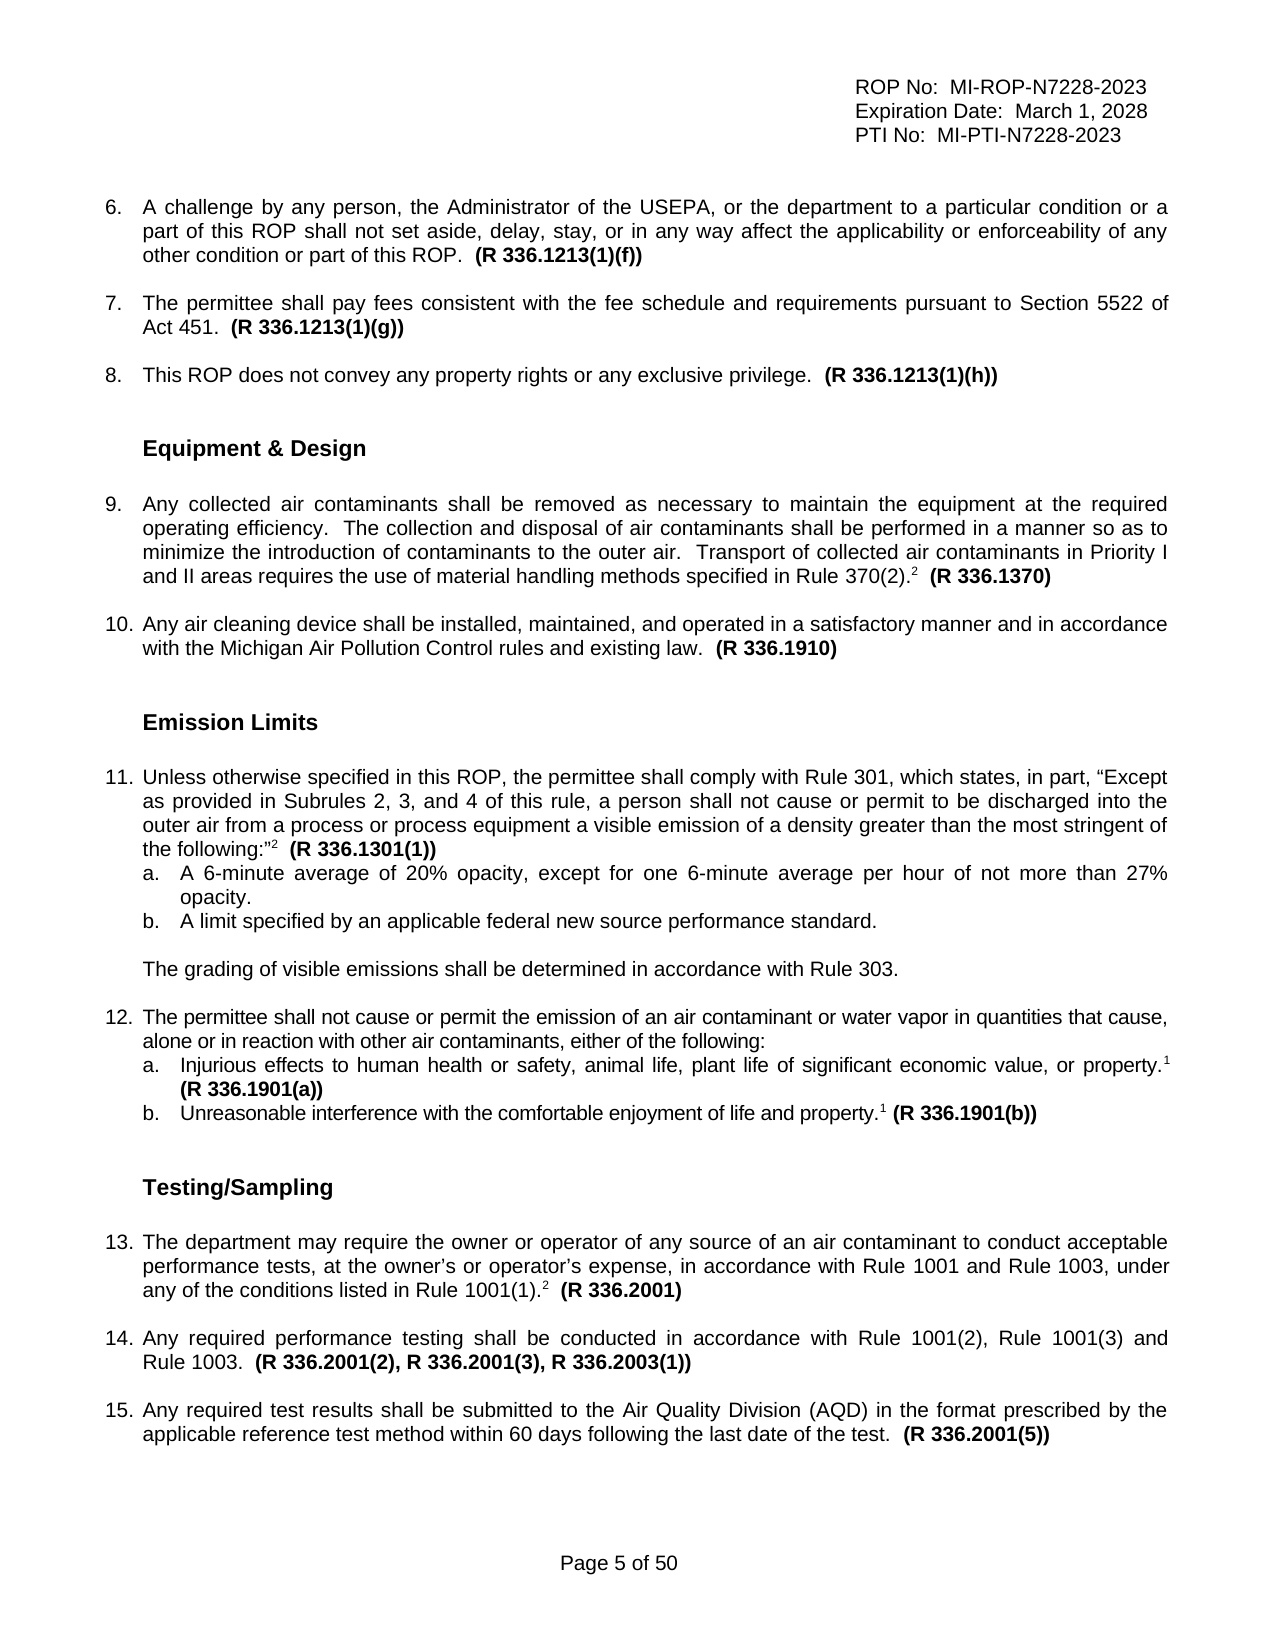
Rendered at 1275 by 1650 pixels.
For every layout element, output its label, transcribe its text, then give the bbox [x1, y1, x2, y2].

list The permittee shall not cause or permit the emission of an air contaminant or water vapor in quantities that cause, alone or in reaction with other air contaminants, either of the following: [105, 1005, 1170, 1053]
list A limit specified by an applicable federal new source performance standard. [142, 909, 1170, 933]
list The department may require the owner or operator of any source of an air contaminant to conduct acceptable performance tests, at the owner’s or operator’s expense, in accordance with Rule 1001 and Rule 1003, under any of the conditions listed in Rule 1001(1).2 (R 336.2001) [105, 1230, 1170, 1302]
list Injurious effects to human health or safety, animal life, plant life of significant economic value, or property.1 (R 336.1901(a)) [142, 1053, 1170, 1101]
list This ROP does not convey any property rights or any exclusive privilege. (R 336.1213(1)(h)) [105, 362, 1170, 386]
list Any required performance testing shall be conducted in accordance with Rule 1001(2), Rule 1001(3) and Rule 1003. (R 336.2001(2), R 336.2001(3), R 336.2003(1)) [105, 1326, 1170, 1374]
list The permittee shall pay fees consistent with the fee schedule and requirements pursuant to Section 5522 of Act 451. (R 336.1213(1)(g)) [105, 291, 1170, 338]
list Any air cleaning device shall be installed, maintained, and operated in a satisfactory manner and in accordance with the Michigan Air Pollution Control rules and existing law. (R 336.1910) [105, 612, 1170, 660]
subtitle Testing/Sampling [105, 1173, 1170, 1200]
list A challenge by any person, the Administrator of the USEPA, or the department to a particular condition or a part of this ROP shall not set aside, delay, stay, or in any way affect the applicability or enforceability of any other condition or part of this ROP. (R 336.1213(1)(f)) [105, 195, 1170, 267]
list Any collected air contaminants shall be removed as necessary to maintain the equipment at the required operating efficiency. The collection and disposal of air contaminants shall be performed in a manner so as to minimize the introduction of contaminants to the outer air. Transport of collected air contaminants in Priority I and II areas requires the use of material handling methods specified in Rule 370(2).2 (R 336.1370) [105, 492, 1170, 588]
subtitle Equipment & Design [105, 435, 1170, 462]
text The grading of visible emissions shall be determined in accordance with Rule 303. [142, 957, 1170, 981]
list Unless otherwise specified in this ROP, the permittee shall comply with Rule 301, which states, in part, “Except as provided in Subrules 2, 3, and 4 of this rule, a person shall not cause or permit to be discharged into the outer air from a process or process equipment a visible emission of a density greater than the most stringent of the following:”2 (R 336.1301(1)) [105, 765, 1170, 861]
list Unreasonable interference with the comfortable enjoyment of life and property.1 (R 336.1901(b)) [142, 1101, 1170, 1124]
list Any required test results shall be submitted to the Air Quality Division (AQD) in the format prescribed by the applicable reference test method within 60 days following the last date of the test. (R 336.2001(5)) [105, 1398, 1170, 1446]
list A 6-minute average of 20% opacity, except for one 6-minute average per hour of not more than 27% opacity. [142, 861, 1170, 909]
subtitle Emission Limits [105, 709, 1170, 735]
